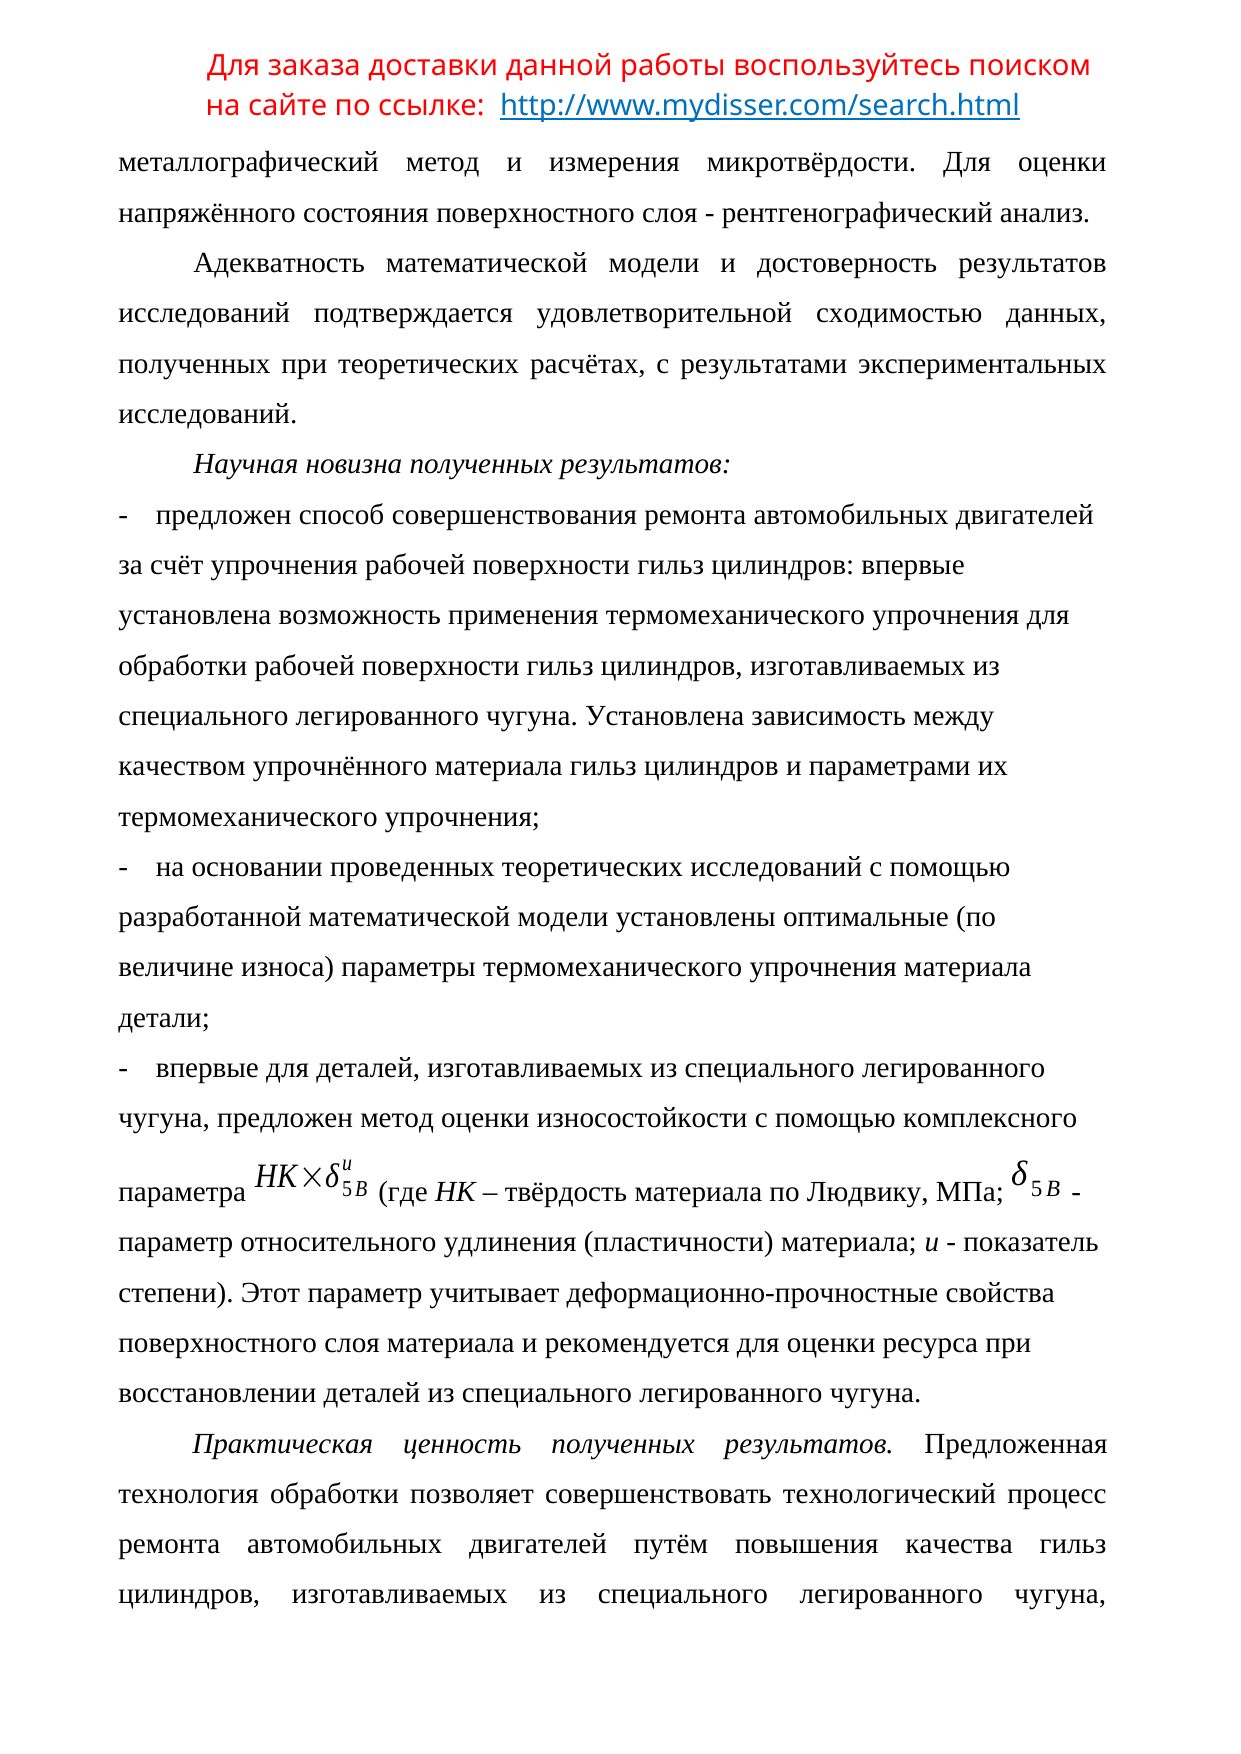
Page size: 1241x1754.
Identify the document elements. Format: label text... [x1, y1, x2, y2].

text Научная новизна полученных результатов: [118, 446, 1107, 480]
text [118, 144, 1107, 228]
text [118, 1426, 1107, 1610]
list впервые для деталей, изготавливаемых из специального легированного чугуна, предложен метод оценки износостойкости с помощью комплексного параметра (где НК – твёрдость материала по Людвику, МПа; - параметр относительного удлинения (пластичности) материала; u - показатель степени). Этот параметр учитывает деформационно-прочностные свойства поверхностного слоя материала и рекомендуется для оценки ресурса при восстановлении деталей из специального легированного чугуна. [118, 1050, 1107, 1409]
text Адекватность математической модели и достоверность результатов исследований подтверждается удовлетворительной сходимостью данных, полученных при теоретических расчётах, с результатами экспериментальных исследований. [118, 245, 1107, 430]
list на основании проведенных теоретических исследований с помощью разработанной математической модели установлены оптимальные (по величине износа) параметры термомеханического упрочнения материала детали; [118, 849, 1107, 1033]
list предложен способ совершенствования ремонта автомобильных двигателей за счёт упрочнения рабочей поверхности гильз цилиндров: впервые установлена возможность применения термомеханического упрочнения для обработки рабочей поверхности гильз цилиндров, изготавливаемых из специального легированного чугуна. Установлена зависимость между качеством упрочнённого материала гильз цилиндров и параметрами их термомеханического упрочнения; [118, 497, 1107, 832]
